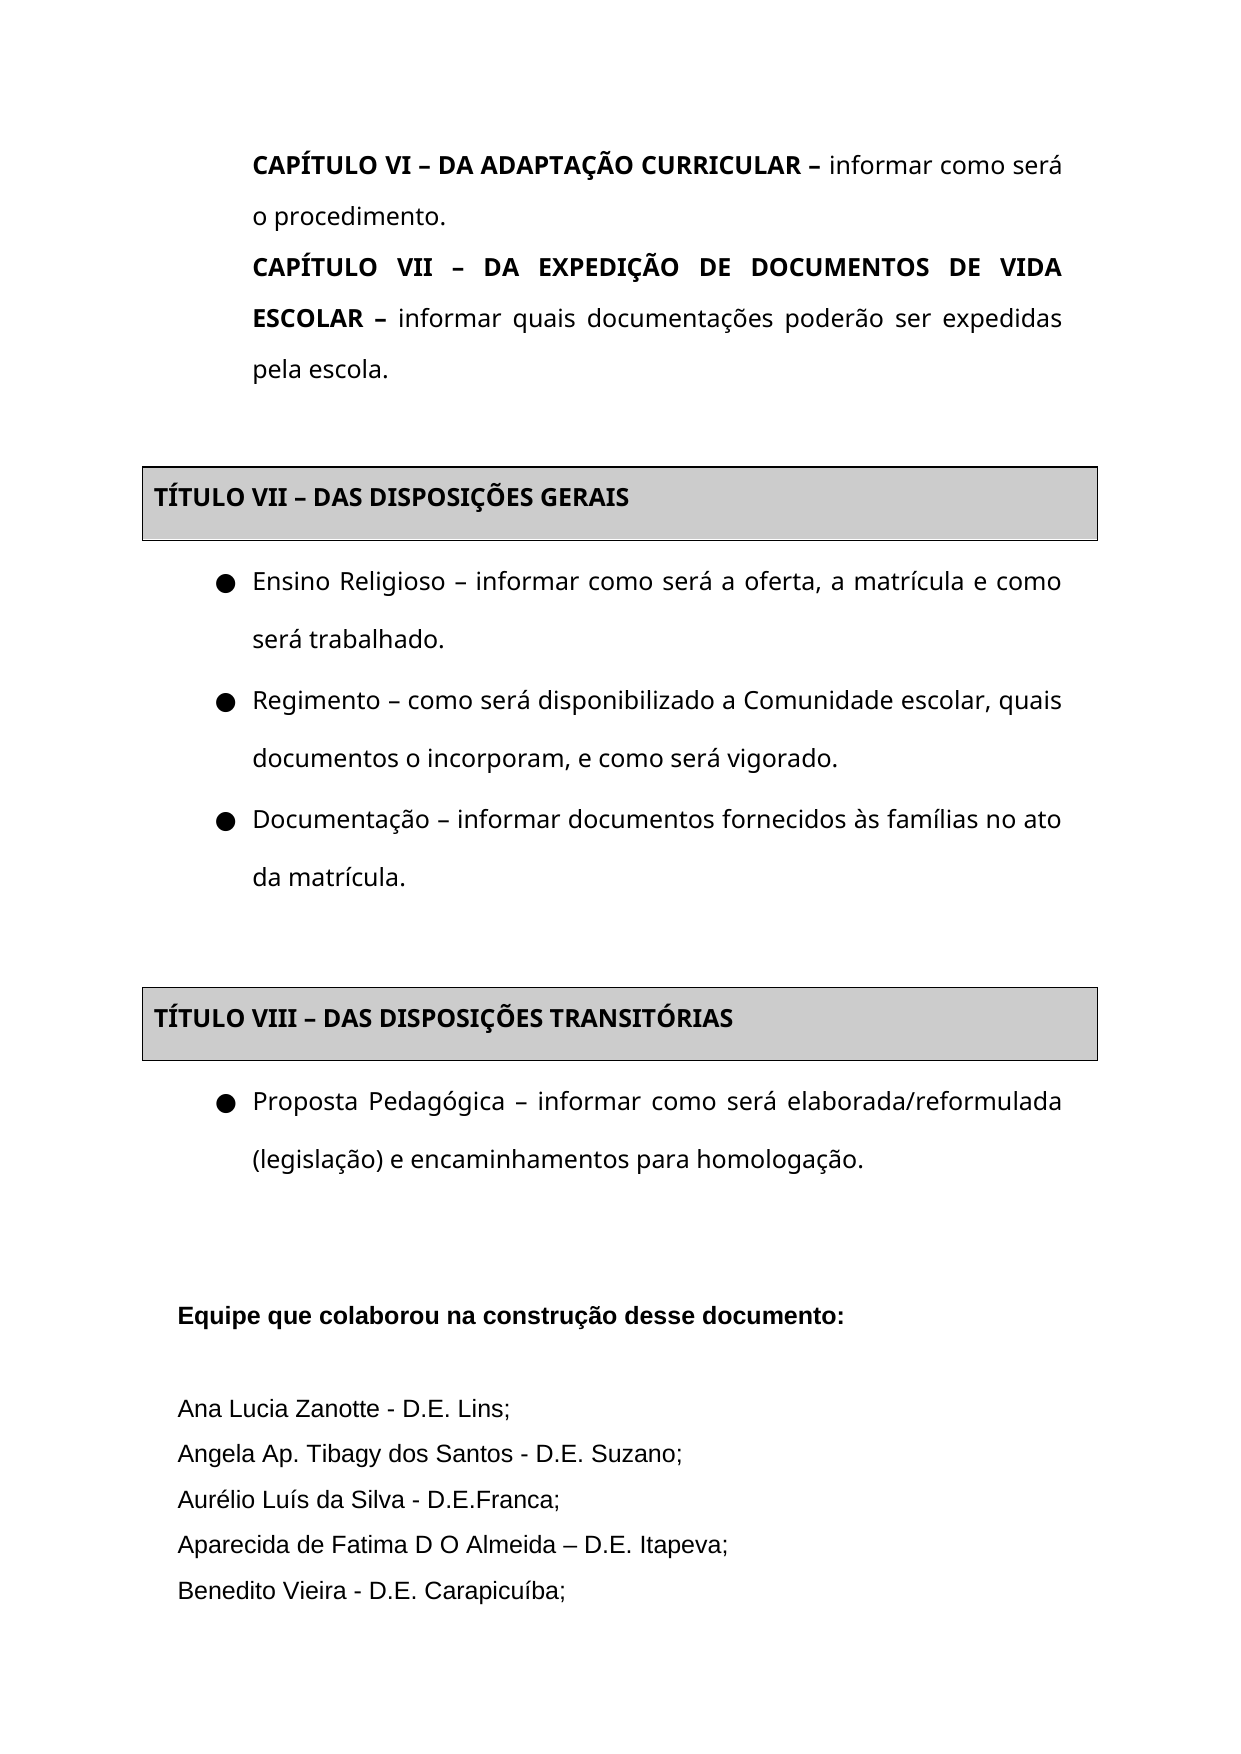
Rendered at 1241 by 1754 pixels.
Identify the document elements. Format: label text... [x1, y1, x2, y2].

text Aparecida de Fatima D O Almeida – D.E. Itapeva; [177, 1530, 1063, 1559]
list Ensino Religioso – informar como será a oferta, a matrícula e como será trabalhado. [214, 553, 1063, 655]
text Aurélio Luís da Silva - D.E.Franca; [177, 1485, 1063, 1514]
list Documentação – informar documentos fornecidos às famílias no ato da matrícula. [214, 792, 1063, 894]
text CAPÍTULO VII – DA EXPEDIÇÃO DE DOCUMENTOS DE VIDA ESCOLAR – informar quais documentações poderão ser expedidas pela escola. [252, 250, 1063, 386]
table_header TÍTULO VIII – DAS DISPOSIÇÕES TRANSITÓRIAS [143, 988, 1097, 1060]
list Regimento – como será disponibilizado a Comunidade escolar, quais documentos o incorporam, e como será vigorado. [214, 672, 1063, 775]
text Benedito Vieira - D.E. Carapicuíba; [177, 1576, 1063, 1604]
list Proposta Pedagógica – informar como será elaborada/reformulada (legislação) e encaminhamentos para homologação. [215, 1074, 1063, 1176]
text Ana Lucia Zanotte - D.E. Lins; [177, 1394, 1063, 1423]
text CAPÍTULO VI – DA ADAPTAÇÃO CURRICULAR – informar como será o procedimento. [252, 148, 1063, 233]
text Angela Ap. Tibagy dos Santos - D.E. Suzano; [177, 1439, 1063, 1468]
table_header TÍTULO VII – DAS DISPOSIÇÕES GERAIS [143, 468, 1097, 539]
text Equipe que colaborou na construção desse documento: [177, 1301, 1063, 1330]
